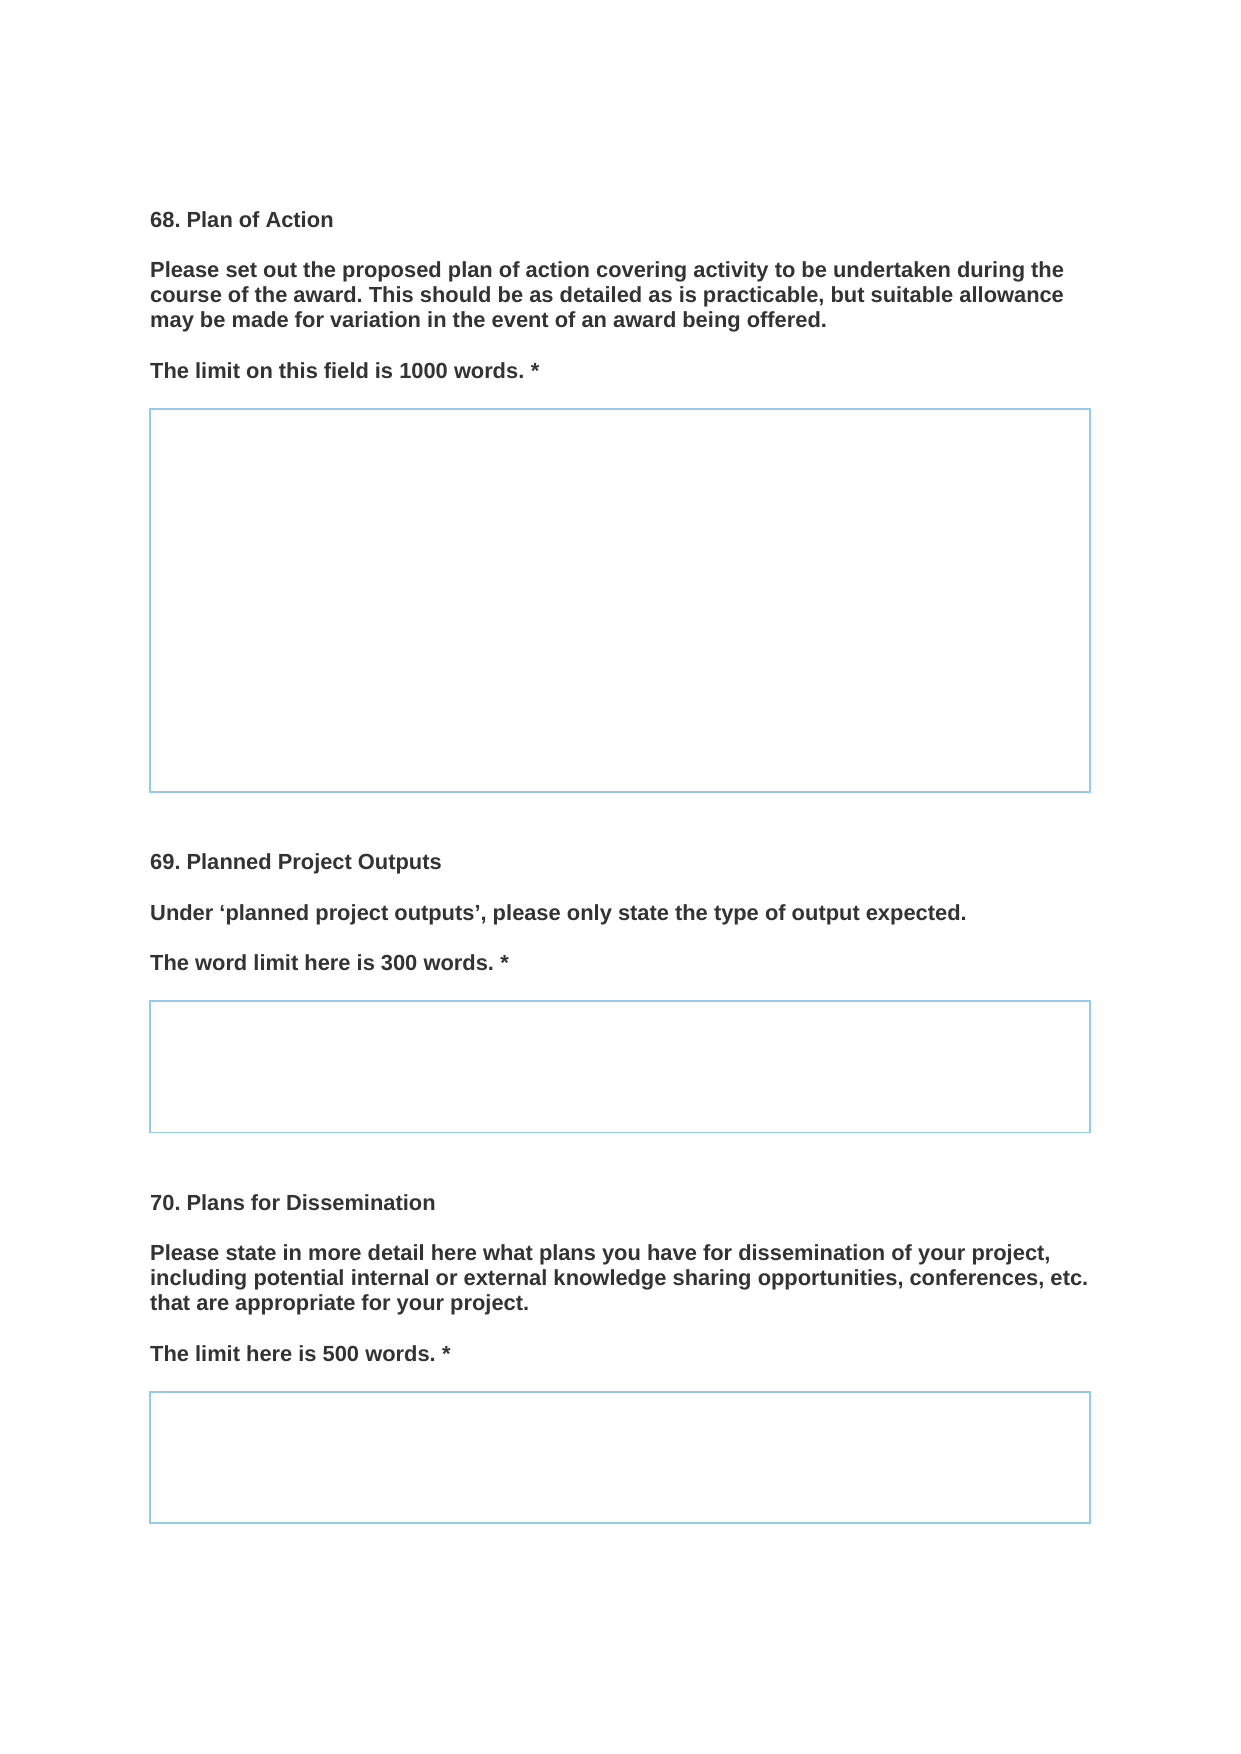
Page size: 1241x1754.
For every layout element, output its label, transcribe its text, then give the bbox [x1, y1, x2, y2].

table_header [151, 1002, 1089, 1131]
subtitle 68. Plan of Action Please set out the proposed plan of action covering activity to be undertaken during the course of the award. This should be as detailed as is practicable, but suitable allowance may be made for variation in the event of an award being offered. The limit on this field is 1000 words. * [150, 206, 1090, 383]
subtitle 70. Plans for Dissemination Please state in more detail here what plans you have for dissemination of your project, including potential internal or external knowledge sharing opportunities, conferences, etc. that are appropriate for your project. The limit here is 500 words. * [150, 1189, 1090, 1366]
subtitle 69. Planned Project Outputs Under ‘planned project outputs’, please only state the type of output expected. The word limit here is 300 words. * [150, 849, 1090, 975]
table_header [151, 1393, 1089, 1522]
table_header [151, 410, 1089, 791]
